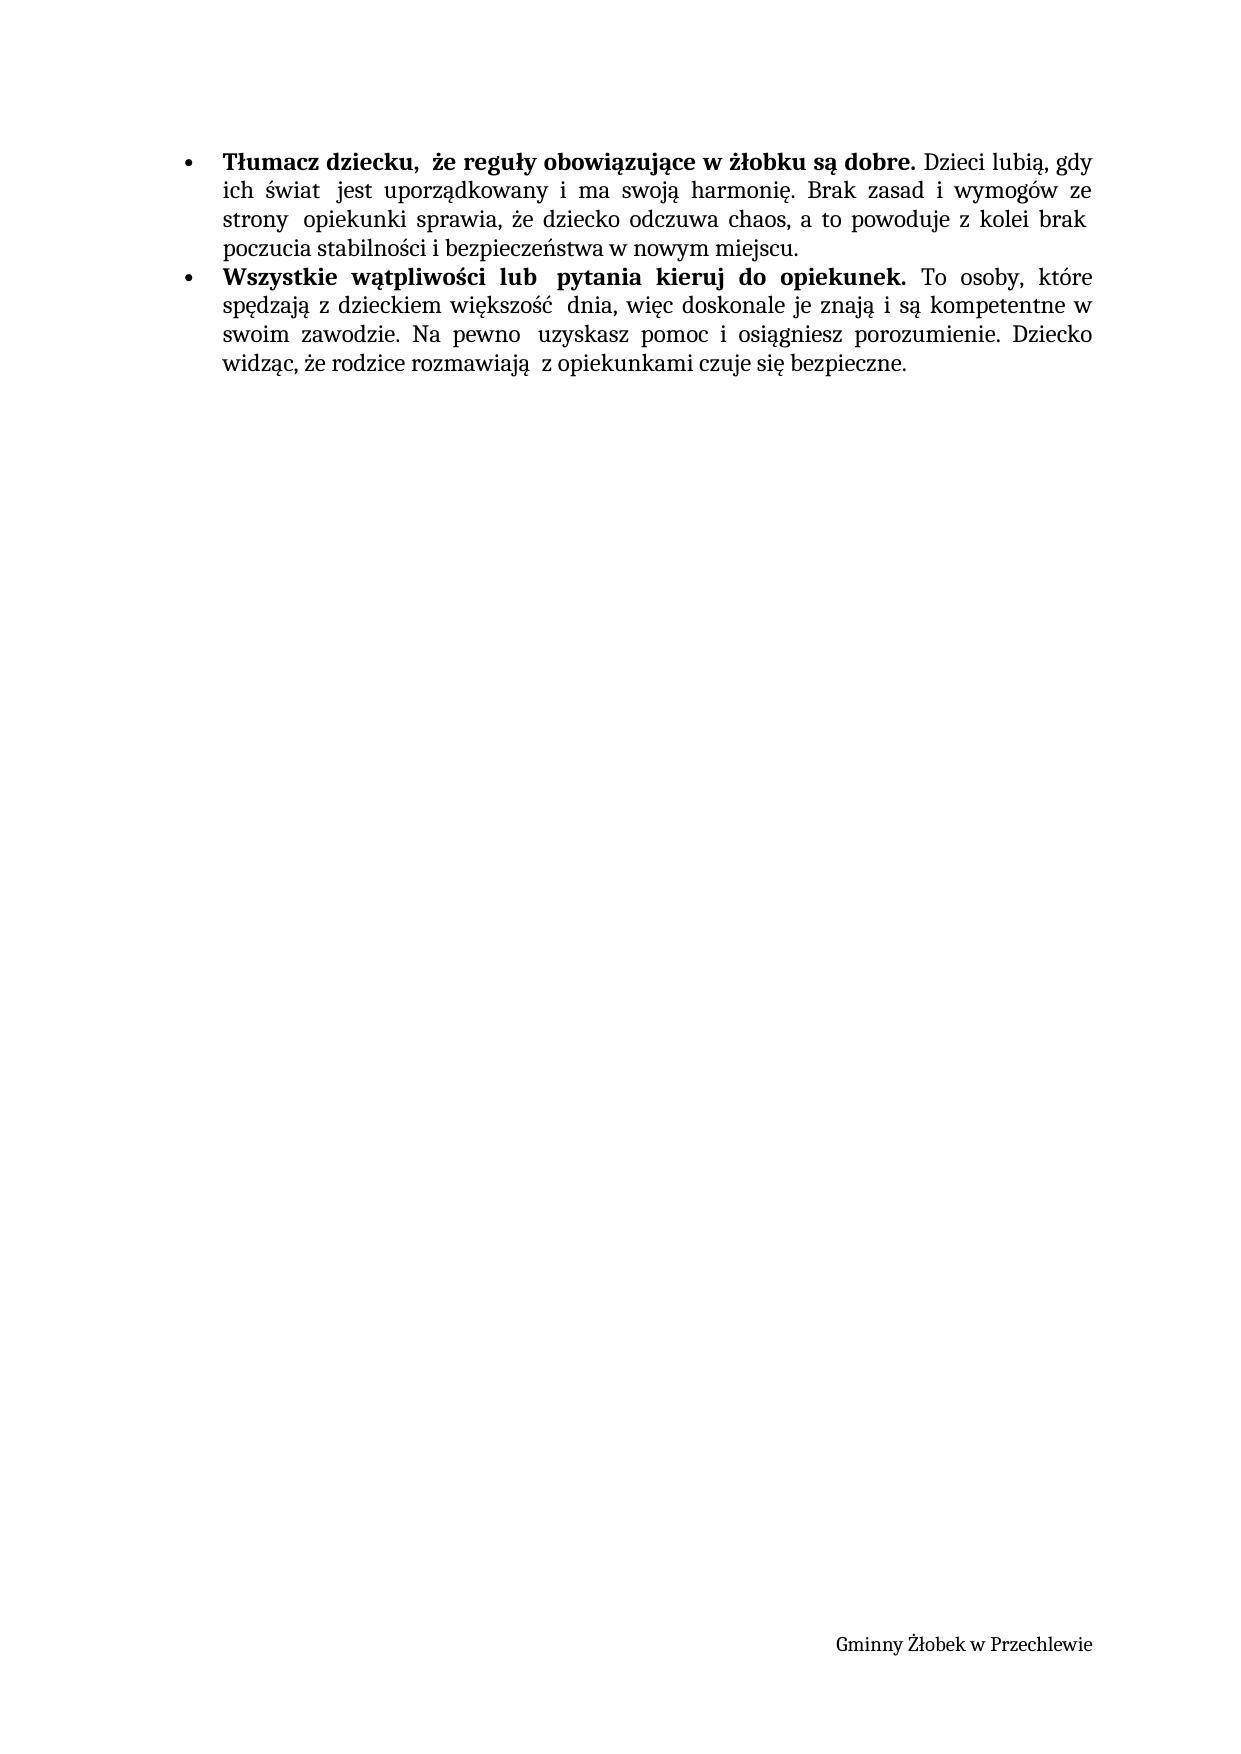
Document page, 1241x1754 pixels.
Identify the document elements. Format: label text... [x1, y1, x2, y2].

list Wszystkie wątpliwości lub pytania kieruj do opiekunek. To osoby, które spędzają z dzieckiem większość dnia, więc doskonale je znają i są kompetentne w swoim zawodzie. Na pewno uzyskasz pomoc i osiągniesz porozumienie. Dziecko widząc, że rodzice rozmawiają z opiekunkami czuje się bezpieczne. [185, 263, 1093, 378]
list Tłumacz dziecku, że reguły obowiązujące w żłobku są dobre. Dzieci lubią, gdy ich świat jest uporządkowany i ma swoją harmonię. Brak zasad i wymogów ze strony opiekunki sprawia, że dziecko odczuwa chaos, a to powoduje z kolei brak poczucia stabilności i bezpieczeństwa w nowym miejscu. [185, 148, 1093, 263]
